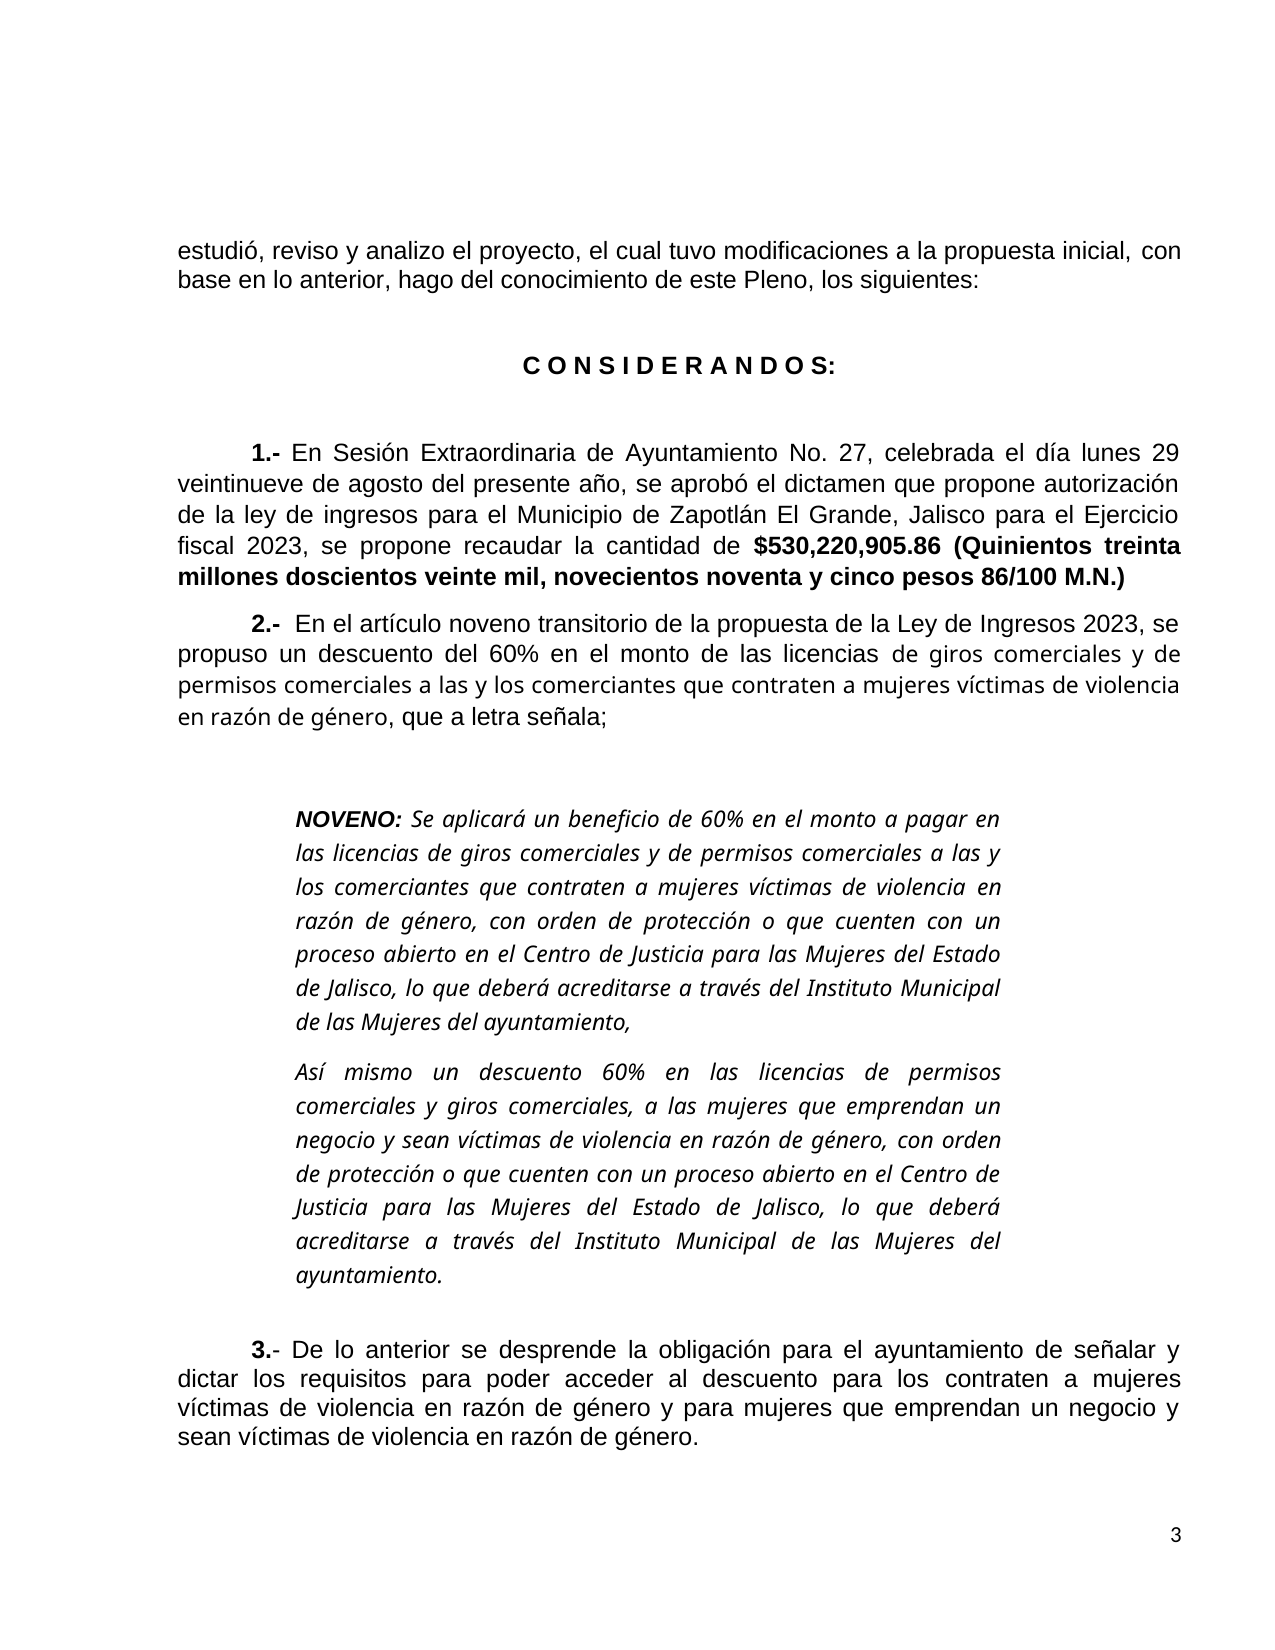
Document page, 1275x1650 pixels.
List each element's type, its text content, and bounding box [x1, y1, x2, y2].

text 1.- En Sesión Extraordinaria de Ayuntamiento No. 27, celebrada el día lunes 29 veintinueve de agosto del presente año, se aprobó el dictamen que propone autorización de la ley de ingresos para el Municipio de Zapotlán El Grande, Jalisco para el Ejercicio fiscal 2023, se propone recaudar la cantidad de $530,220,905.86 (Quinientos treinta millones doscientos veinte mil, novecientos noventa y cinco pesos 86/100 M.N.) [177, 437, 1181, 590]
text 3.- De lo anterior se desprende la obligación para el ayuntamiento de señalar y dictar los requisitos para poder acceder al descuento para los contraten a mujeres víctimas de violencia en razón de género y para mujeres que emprendan un negocio y sean víctimas de violencia en razón de género. [177, 1336, 1181, 1451]
text 2.- En el artículo noveno transitorio de la propuesta de la Ley de Ingresos 2023, se propuso un descuento del 60% en el monto de las licencias de giros comerciales y de permisos comerciales a las y los comerciantes que contraten a mujeres víctimas de violencia en razón de género, que a letra señala; [177, 609, 1181, 732]
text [177, 236, 1181, 294]
text Así mismo un descuento 60% en las licencias de permisos comerciales y giros comerciales, a las mujeres que emprendan un negocio y sean víctimas de violencia en razón de género, con orden de protección o que cuenten con un proceso abierto en el Centro de Justicia para las Mujeres del Estado de Jalisco, lo que deberá acreditarse a través del Instituto Municipal de las Mujeres del ayuntamiento. [295, 1056, 1004, 1290]
text C O N S I D E R A N D O S: [177, 351, 1181, 380]
text NOVENO: Se aplicará un beneficio de 60% en el monto a pagar en las licencias de giros comerciales y de permisos comerciales a las y los comerciantes que contraten a mujeres víctimas de violencia en razón de género, con orden de protección o que cuenten con un proceso abierto en el Centro de Justicia para las Mujeres del Estado de Jalisco, lo que deberá acreditarse a través del Instituto Municipal de las Mujeres del ayuntamiento, [295, 803, 1004, 1037]
